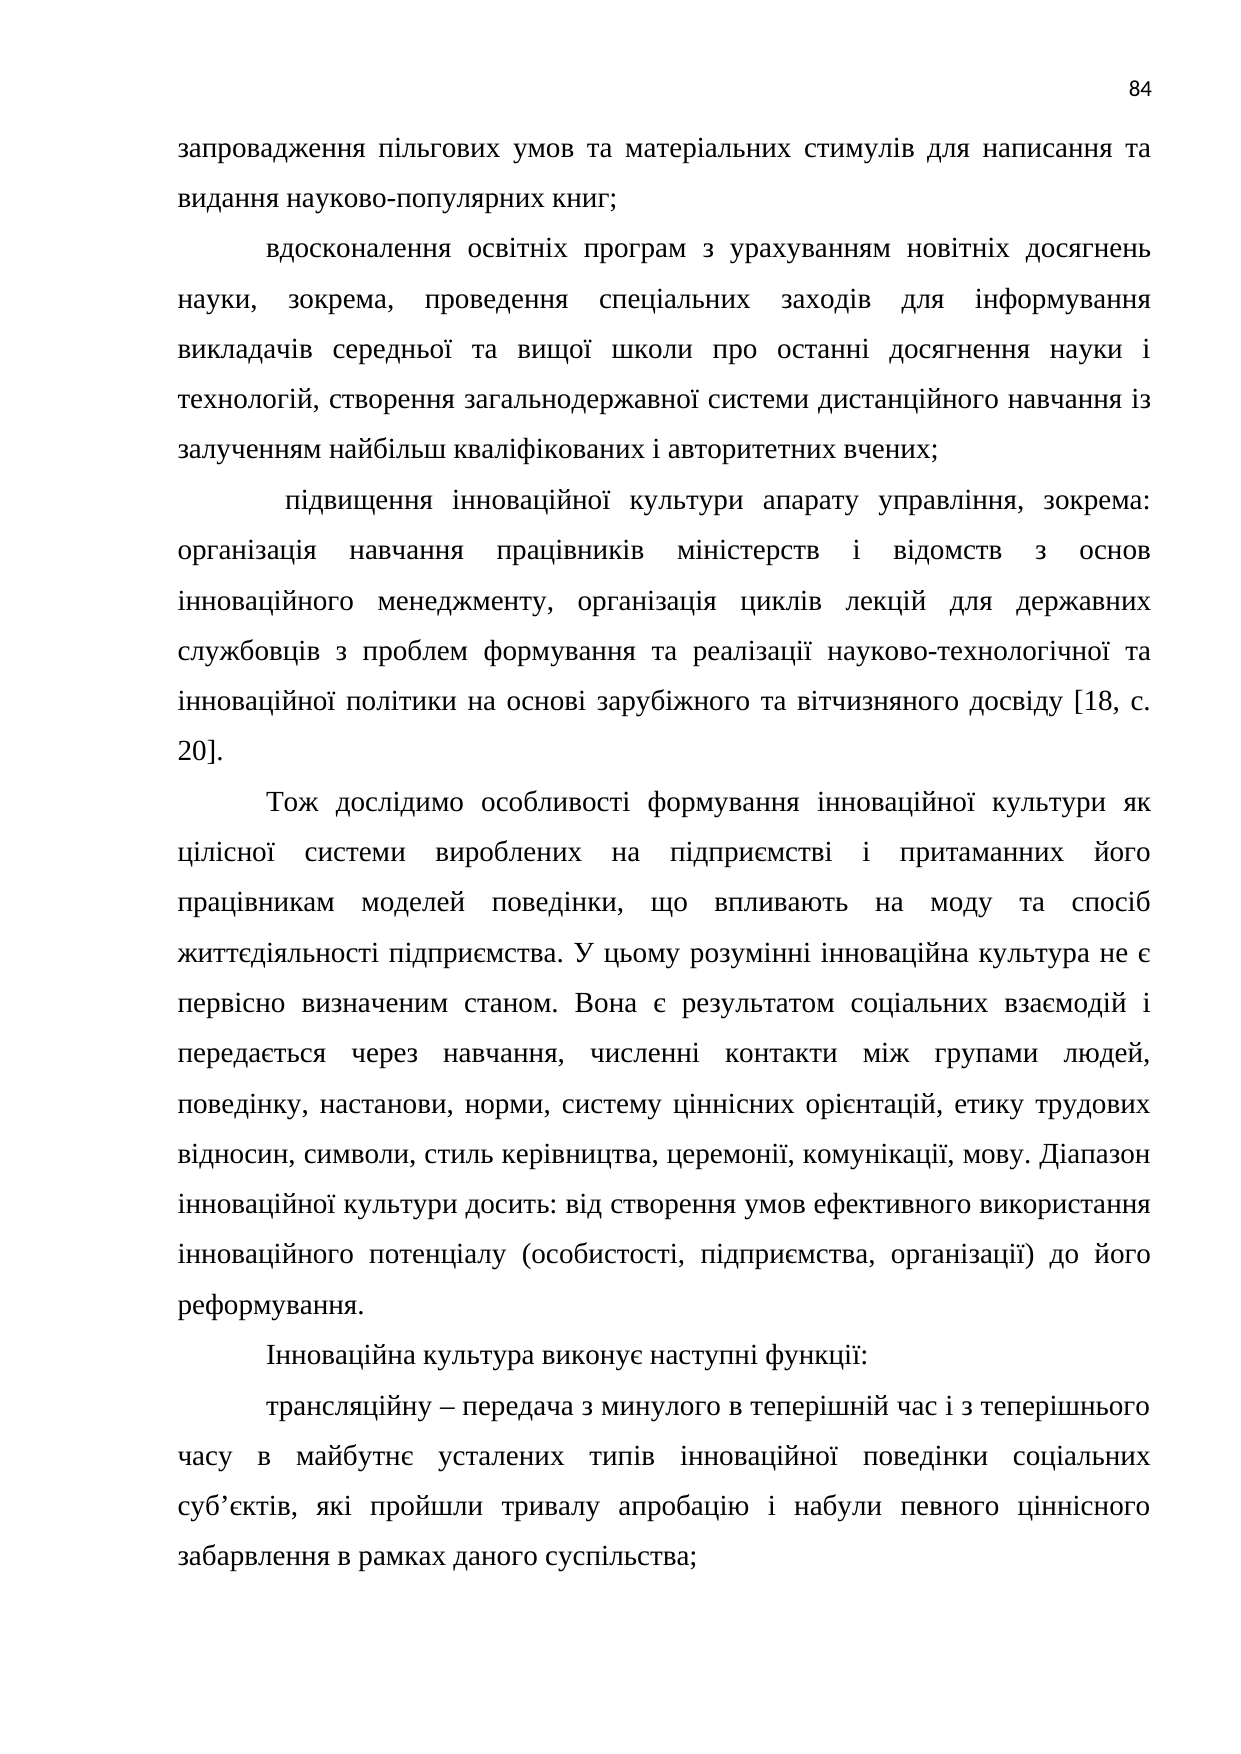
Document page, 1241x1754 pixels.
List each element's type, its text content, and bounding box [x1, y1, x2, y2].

text Тож дослідимо особливості формування інноваційної культури як цілісної системи вироблених на підприємстві і притаманних його працівникам моделей поведінки, що впливають на моду та спосіб життєдіяльності підприємства. У цьому розумінні інноваційна культура не є первісно визначеним станом. Вона є результатом соціальних взаємодій і передається через навчання, численні контакти між групами людей, поведінку, настанови, норми, систему ціннісних орієнтацій, етику трудових відносин, символи, стиль керівництва, церемонії, комунікації, мову. Діапазон інноваційної культури досить: від створення умов ефективного використання інноваційного потенціалу (особистості, підприємства, організації) до його реформування. [177, 784, 1152, 1321]
text Інноваційна культура виконує наступні функції: [177, 1337, 1152, 1371]
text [177, 130, 1152, 214]
text трансляційну – передача з минулого в теперішній час і з теперішнього часу в майбутнє усталених типів інноваційної поведінки соціальних суб’єктів, які пройшли тривалу апробацію і набули певного ціннісного забарвлення в рамках даного суспільства; [177, 1388, 1152, 1572]
text вдосконалення освітніх програм з урахуванням новітніх досягнень науки, зокрема, проведення спеціальних заходів для інформування викладачів середньої та вищої школи про останні досягнення науки і технологій, створення загальнодержавної системи дистанційного навчання із залученням найбільш кваліфікованих і авторитетних вчених; [177, 230, 1152, 465]
text підвищення інноваційної культури апарату управління, зокрема: організація навчання працівників міністерств і відомств з основ інноваційного менеджменту, організація циклів лекцій для державних службовців з проблем формування та реалізації науково-технологічної та інноваційної політики на основі зарубіжного та вітчизняного досвіду [18, с. 20]. [177, 482, 1152, 767]
